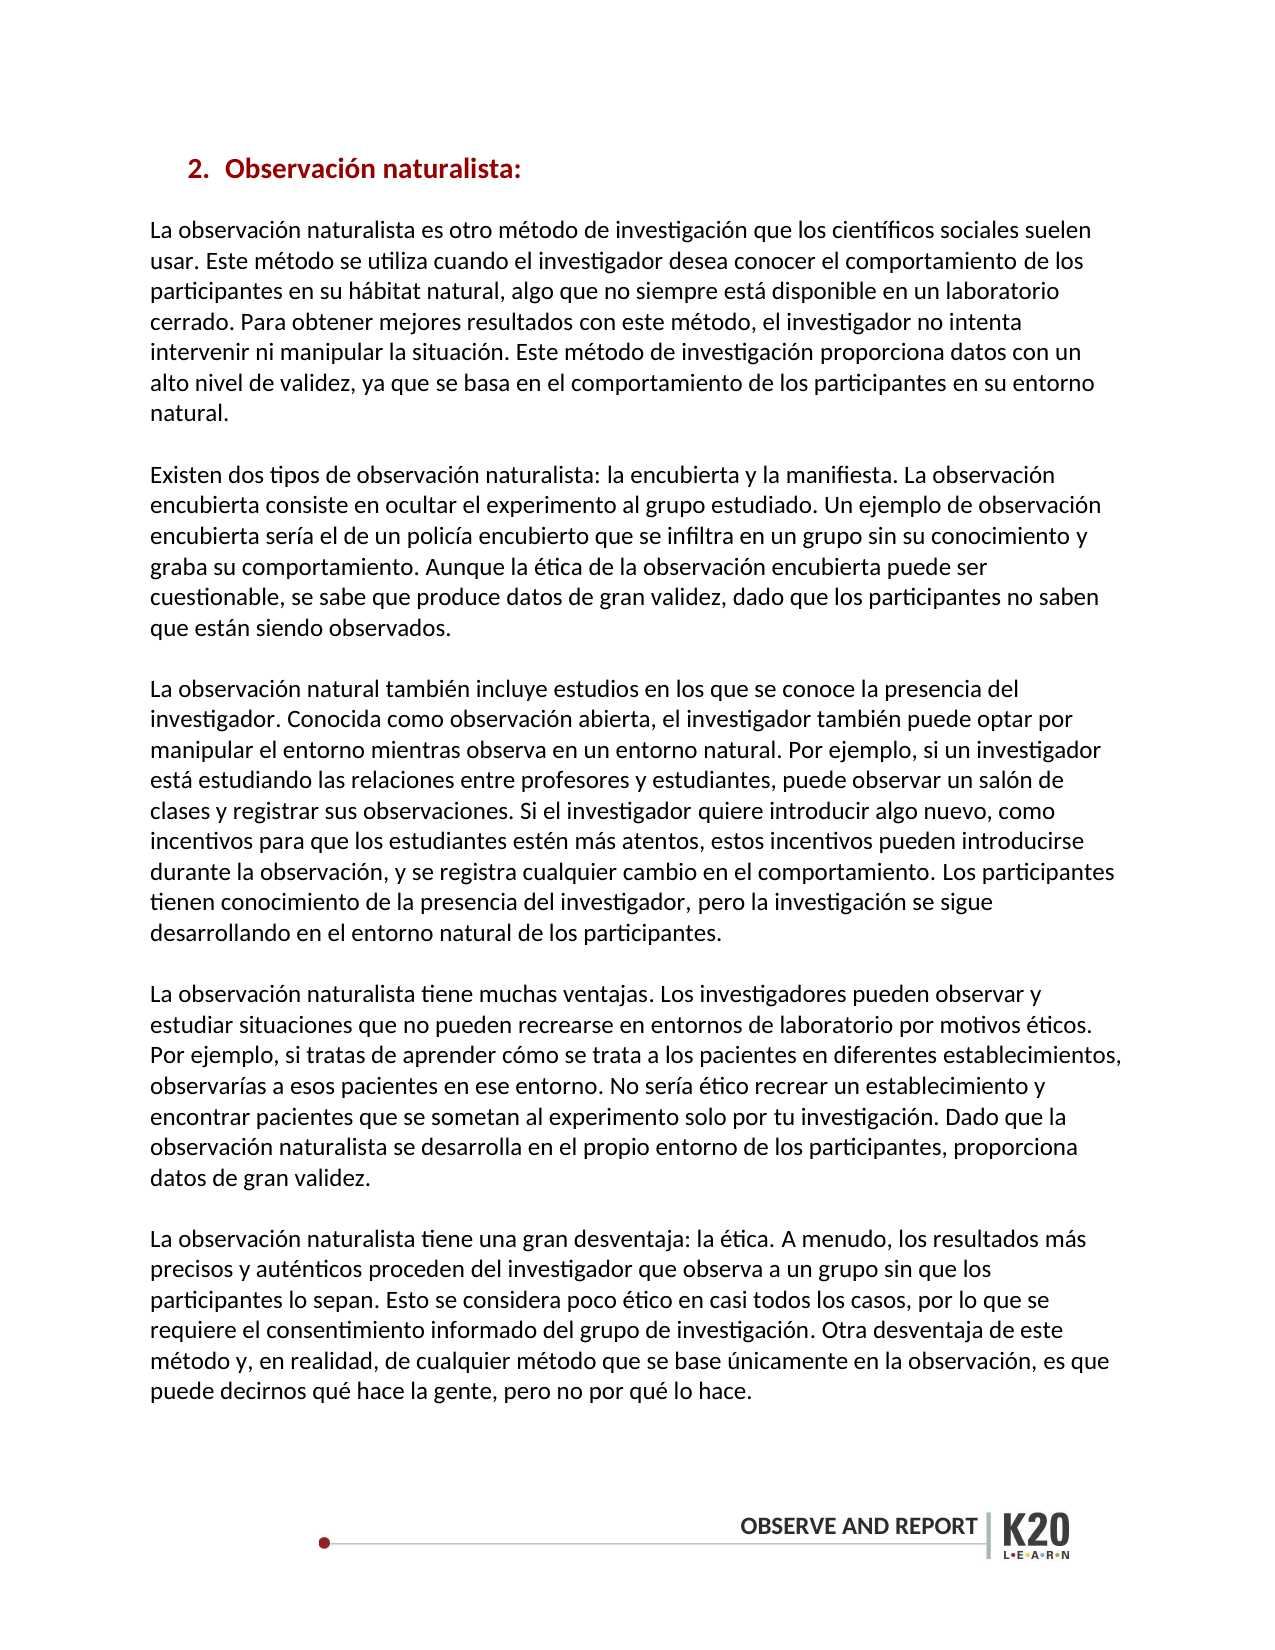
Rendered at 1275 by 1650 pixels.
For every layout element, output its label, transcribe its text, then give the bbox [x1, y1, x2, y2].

text La observación natural también incluye estudios en los que se conoce la presencia del investigador. Conocida como observación abierta, el investigador también puede optar por manipular el entorno mientras observa en un entorno natural. Por ejemplo, si un investigador está estudiando las relaciones entre profesores y estudiantes, puede observar un salón de clases y registrar sus observaciones. Si el investigador quiere introducir algo nuevo, como incentivos para que los estudiantes estén más atentos, estos incentivos pueden introducirse durante la observación, y se registra cualquier cambio en el comportamiento. Los participantes tienen conocimiento de la presencia del investigador, pero la investigación se sigue desarrollando en el entorno natural de los participantes. [150, 673, 1125, 947]
text Existen dos tipos de observación naturalista: la encubierta y la manifiesta. La observación encubierta consiste en ocultar el experimento al grupo estudiado. Un ejemplo de observación encubierta sería el de un policía encubierto que se infiltra en un grupo sin su conocimiento y graba su comportamiento. Aunque la ética de la observación encubierta puede ser cuestionable, se sabe que produce datos de gran validez, dado que los participantes no saben que están siendo observados. [150, 459, 1125, 642]
text La observación naturalista tiene muchas ventajas. Los investigadores pueden observar y estudiar situaciones que no pueden recrearse en entornos de laboratorio por motivos éticos. Por ejemplo, si tratas de aprender cómo se trata a los pacientes en diferentes establecimientos, observarías a esos pacientes en ese entorno. No sería ético recrear un establecimiento y encontrar pacientes que se sometan al experimento solo por tu investigación. Dado que la observación naturalista se desarrolla en el propio entorno de los participantes, proporciona datos de gran validez. [150, 979, 1125, 1192]
picture [318, 1509, 1069, 1562]
text La observación naturalista es otro método de investigación que los científicos sociales suelen usar. Este método se utiliza cuando el investigador desea conocer el comportamiento de los participantes en su hábitat natural, algo que no siempre está disponible en un laboratorio cerrado. Para obtener mejores resultados con este método, el investigador no intenta intervenir ni manipular la situación. Este método de investigación proporciona datos con un alto nivel de validez, ya que se basa en el comportamiento de los participantes en su entorno natural. [150, 214, 1125, 428]
list Observación naturalista: [187, 150, 1125, 186]
text La observación naturalista tiene una gran desventaja: la ética. A menudo, los resultados más precisos y auténticos proceden del investigador que observa a un grupo sin que los participantes lo sepan. Esto se considera poco ético en casi todos los casos, por lo que se requiere el consentimiento informado del grupo de investigación. Otra desventaja de este método y, en realidad, de cualquier método que se base únicamente en la observación, es que puede decirnos qué hace la gente, pero no por qué lo hace. [150, 1223, 1125, 1406]
